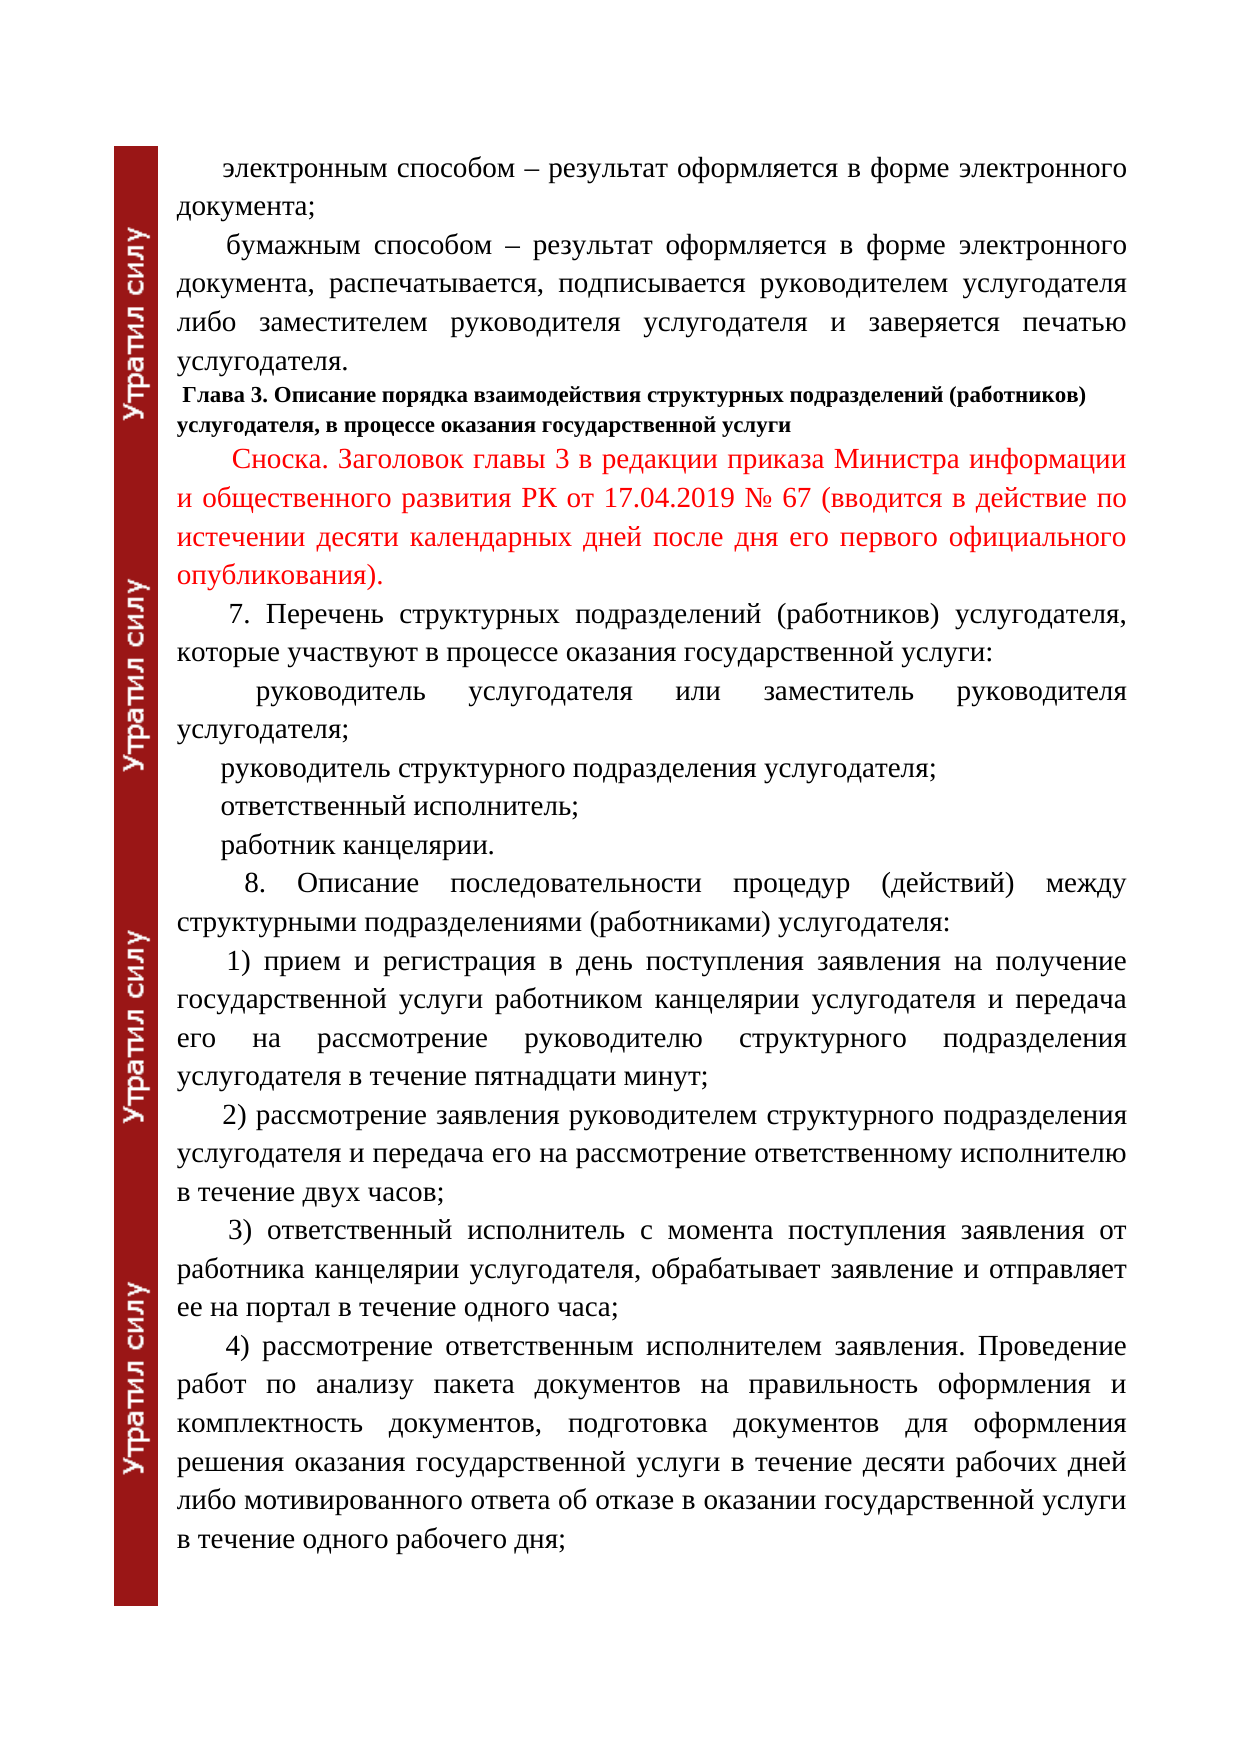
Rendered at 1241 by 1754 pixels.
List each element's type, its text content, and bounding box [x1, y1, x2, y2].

picture [114, 1554, 158, 1606]
text Сноска. Заголовок главы 3 в редакции приказа Министра информации и общественного развития РК от 17.04.2019 № 67 (вводится в действие по истечении десяти календарных дней после дня его первого официального опубликования). [112, 442, 1128, 591]
text 2) рассмотрение заявления руководителем структурного подразделения услугодателя и передача его на рассмотрение ответственному исполнителю в течение двух часов; [112, 1097, 1128, 1207]
text руководитель структурного подразделения услугодателя; [112, 750, 1128, 783]
text ответственный исполнитель; [112, 788, 1128, 822]
text бумажным способом – результат оформляется в форме электронного документа, распечатывается, подписывается руководителем услугодателя либо заместителем руководителя услугодателя и заверяется печатью услугодателя. [112, 227, 1128, 376]
text 4) рассмотрение ответственным исполнителем заявления. Проведение работ по анализу пакета документов на правильность оформления и комплектность документов, подготовка документов для оформления решения оказания государственной услуги в течение десяти рабочих дней либо мотивированного ответа об отказе в оказании государственной услуги в течение одного рабочего дня; [112, 1328, 1128, 1554]
picture [114, 376, 158, 381]
picture [114, 745, 158, 750]
picture [114, 668, 158, 673]
picture [114, 591, 158, 596]
picture [114, 783, 158, 788]
picture [114, 822, 158, 827]
text Глава 3. Описание порядка взаимодействия структурных подразделений (работников) услугодателя, в процессе оказания государственной услуги [112, 381, 1128, 438]
picture [114, 438, 158, 442]
text 1) прием и регистрация в день поступления заявления на получение государственной услуги работником канцелярии услугодателя и передача его на рассмотрение руководителю структурного подразделения услугодателя в течение пятнадцати минут; [112, 943, 1128, 1092]
picture [114, 222, 158, 227]
picture [114, 1092, 158, 1097]
text 8. Описание последовательности процедур (действий) между структурными подразделениями (работниками) услугодателя: [112, 866, 1128, 938]
picture [114, 146, 158, 150]
text работник канцелярии. [112, 827, 1128, 861]
text 3) ответственный исполнитель с момента поступления заявления от работника канцелярии услугодателя, обрабатывает заявление и отправляет ее на портал в течение одного часа; [112, 1212, 1128, 1323]
text 7. Перечень структурных подразделений (работников) услугодателя, которые участвуют в процессе оказания государственной услуги: [112, 596, 1128, 668]
text руководитель услугодателя или заместитель руководителя услугодателя; [112, 673, 1128, 745]
picture [114, 1323, 158, 1328]
text электронным способом – результат оформляется в форме электронного документа; [112, 150, 1128, 222]
picture [114, 938, 158, 943]
picture [114, 1207, 158, 1212]
picture [114, 861, 158, 866]
